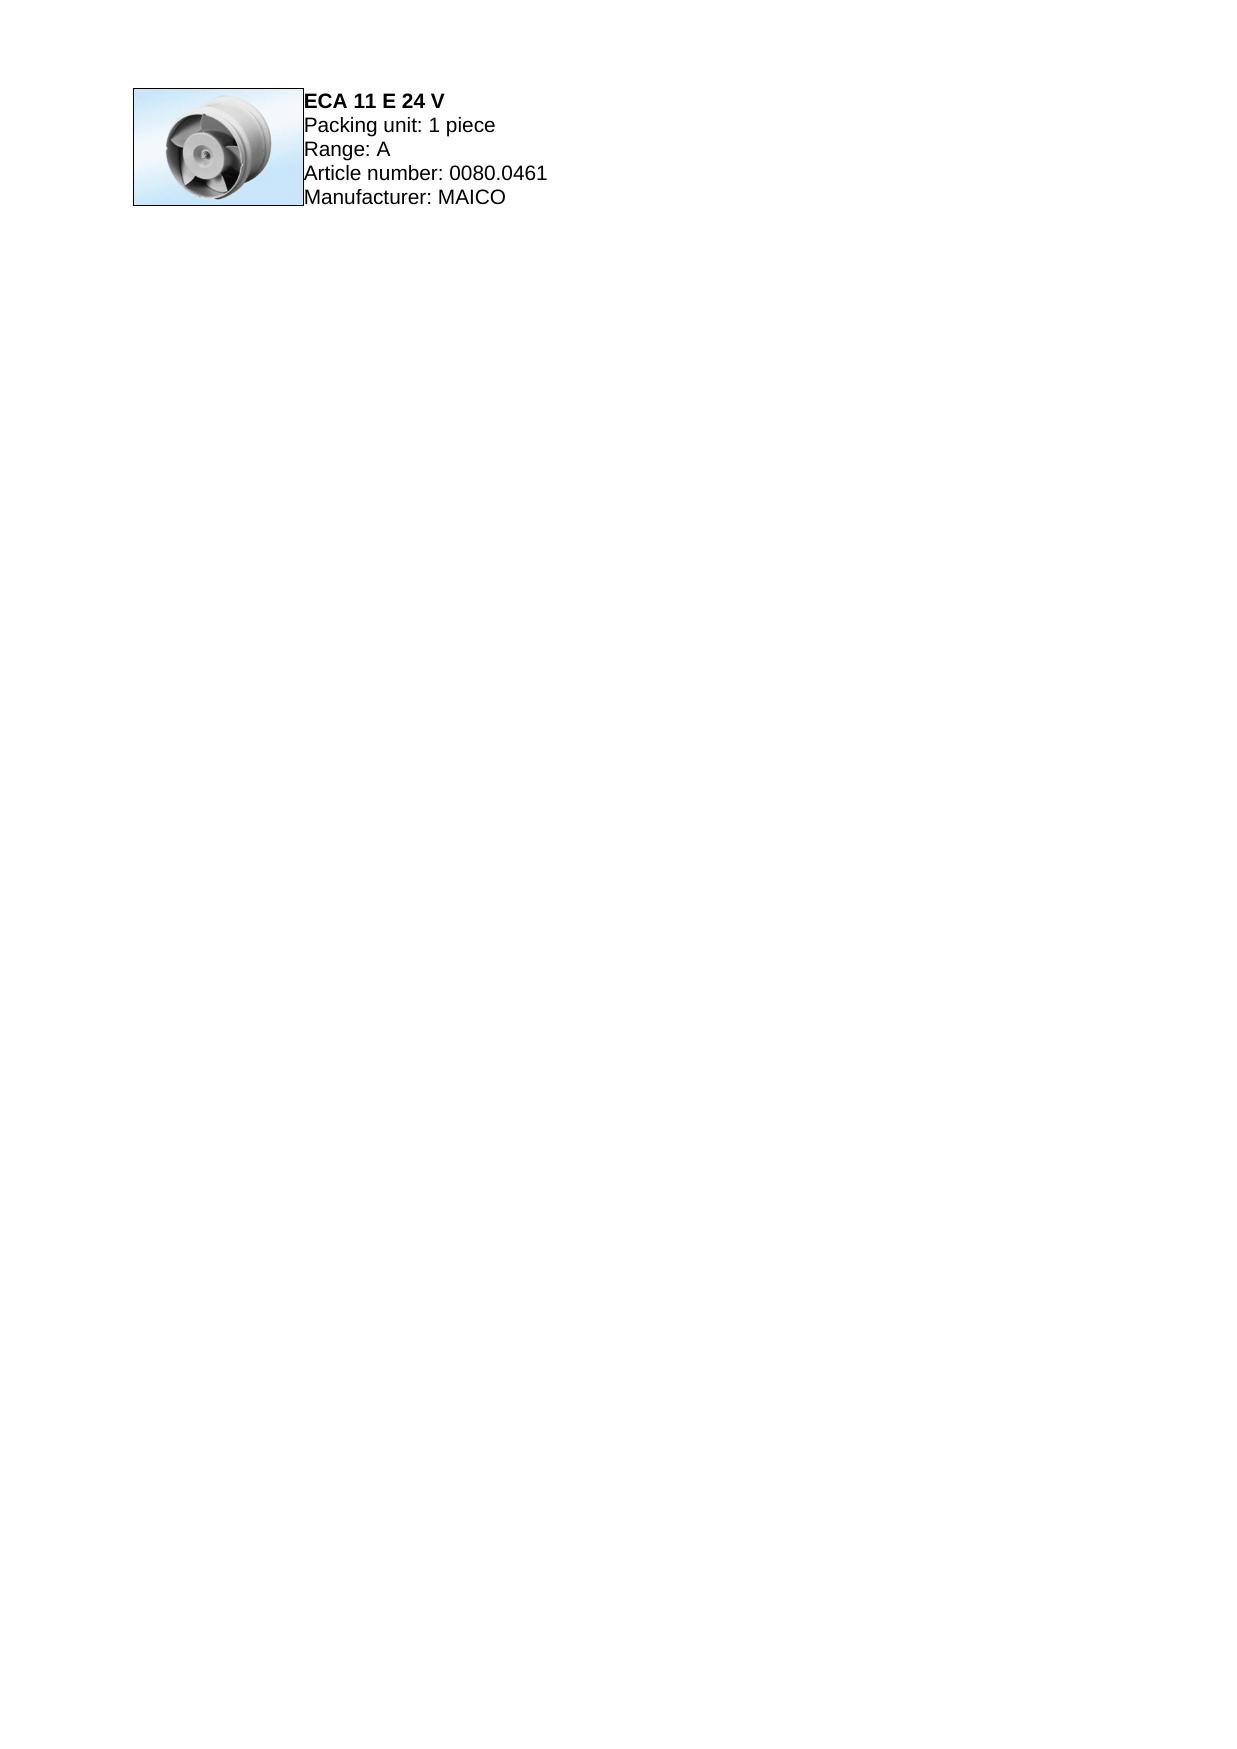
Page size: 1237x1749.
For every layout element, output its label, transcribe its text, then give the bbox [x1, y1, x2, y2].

text ECA 11 E 24 VPacking unit: 1 pieceRange: A Article number: 0080.0461Manufacturer: MAICO [133, 89, 1148, 208]
picture [134, 89, 303, 205]
